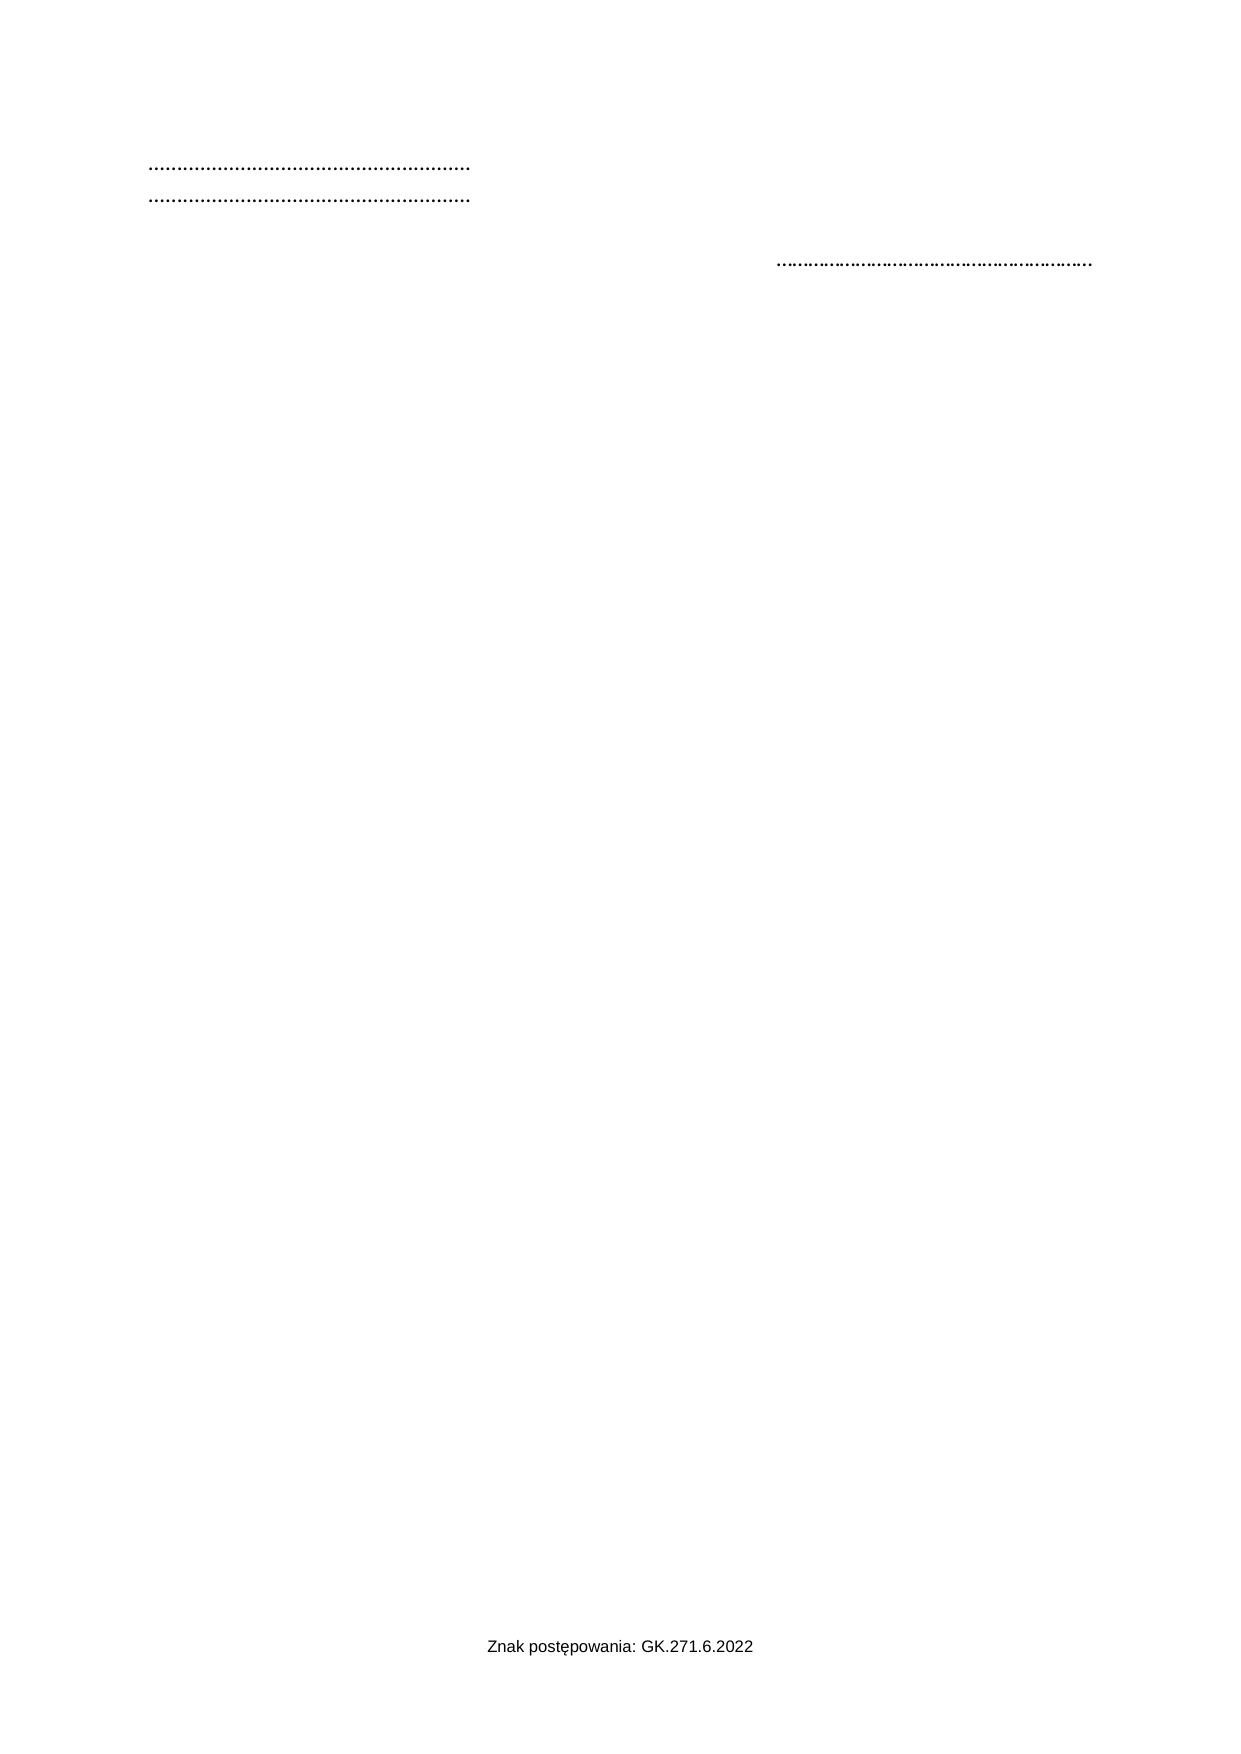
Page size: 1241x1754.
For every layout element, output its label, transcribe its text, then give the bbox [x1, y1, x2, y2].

text ........................................................ [148, 148, 1093, 176]
text …………………………………………………… [148, 244, 1093, 272]
text ........................................................ [148, 180, 1093, 208]
